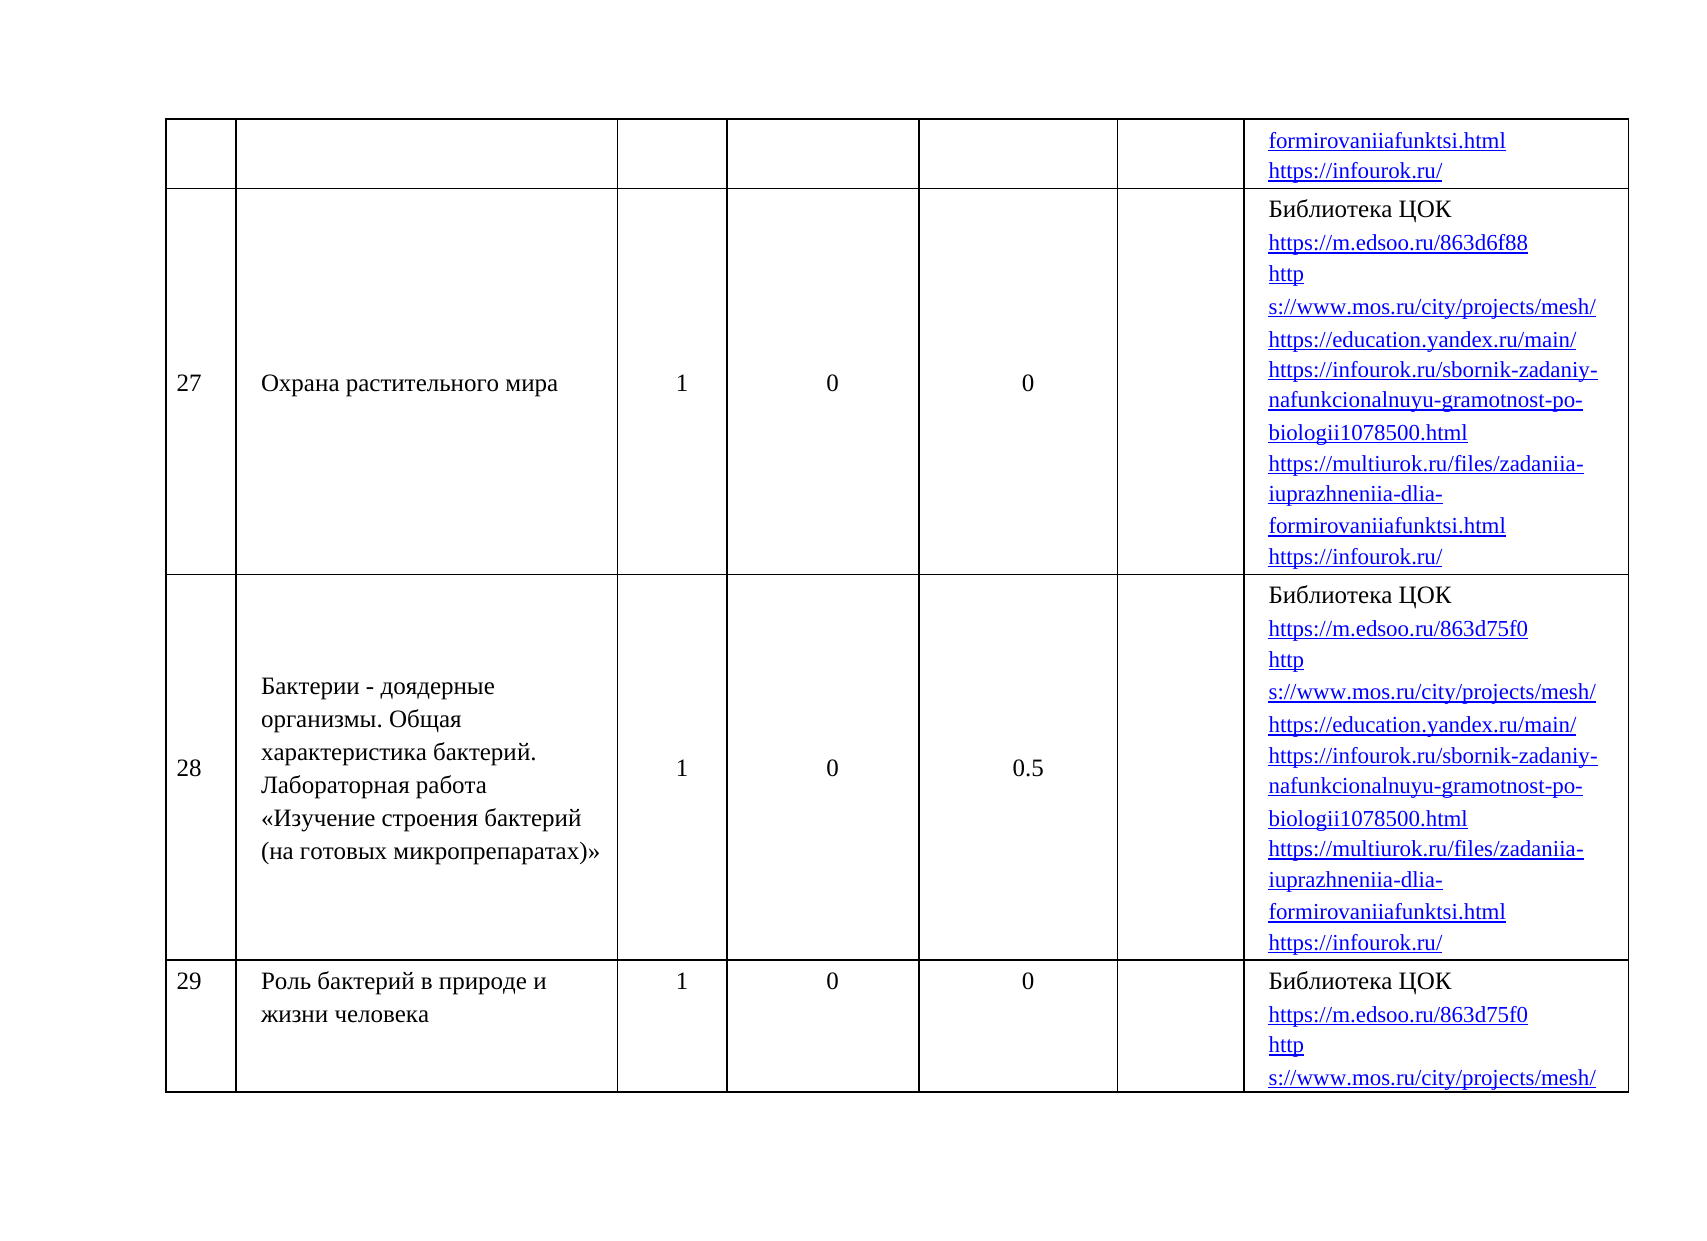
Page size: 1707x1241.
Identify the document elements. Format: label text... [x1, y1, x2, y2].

table_cell 27 [167, 189, 235, 573]
table_cell 0 [920, 961, 1117, 1091]
table_cell [1118, 189, 1243, 573]
table_cell 0.5 [920, 575, 1117, 959]
table_cell 0 [728, 120, 918, 188]
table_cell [1245, 961, 1628, 1091]
table_cell Бактерии - доядерные организмы. Общая характеристика бактерий. Лабораторная работа «Изучение строения бактерий (на готовых микропрепаратах)» [237, 575, 617, 959]
table_cell [1118, 120, 1243, 188]
table_cell Библиотека ЦОК https://m.edsoo.ru/863d6f88 https://www.mos.ru/city/projects/mesh/ https://education.yandex.ru/main/ https://infourok.ru/sbornik-zadaniy-nafunkcionalnuyu-gramotnost-po-biologii1078500.html https://multiurok.ru/files/zadaniia-iuprazhneniia-dlia-formirovaniiafunktsi.html https://infourok.ru/ [1245, 189, 1628, 573]
table_cell Охрана растительного мира [237, 189, 617, 573]
table_cell 26 [167, 120, 235, 188]
table_cell 0 [920, 120, 1117, 188]
table_cell 0 [728, 575, 918, 959]
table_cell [237, 120, 617, 188]
table_cell 28 [167, 575, 235, 959]
table_cell [1118, 961, 1243, 1091]
table_cell 1 [618, 120, 726, 188]
table_cell 0 [920, 189, 1117, 573]
table_cell [1118, 575, 1243, 959]
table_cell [1245, 120, 1628, 188]
table_cell 1 [618, 189, 726, 573]
table_cell 0 [728, 189, 918, 573]
table_cell 0 [728, 961, 918, 1091]
table_cell 1 [618, 961, 726, 1091]
table_cell 29 [167, 961, 235, 1091]
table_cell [237, 961, 617, 1091]
table_cell 1 [618, 575, 726, 959]
